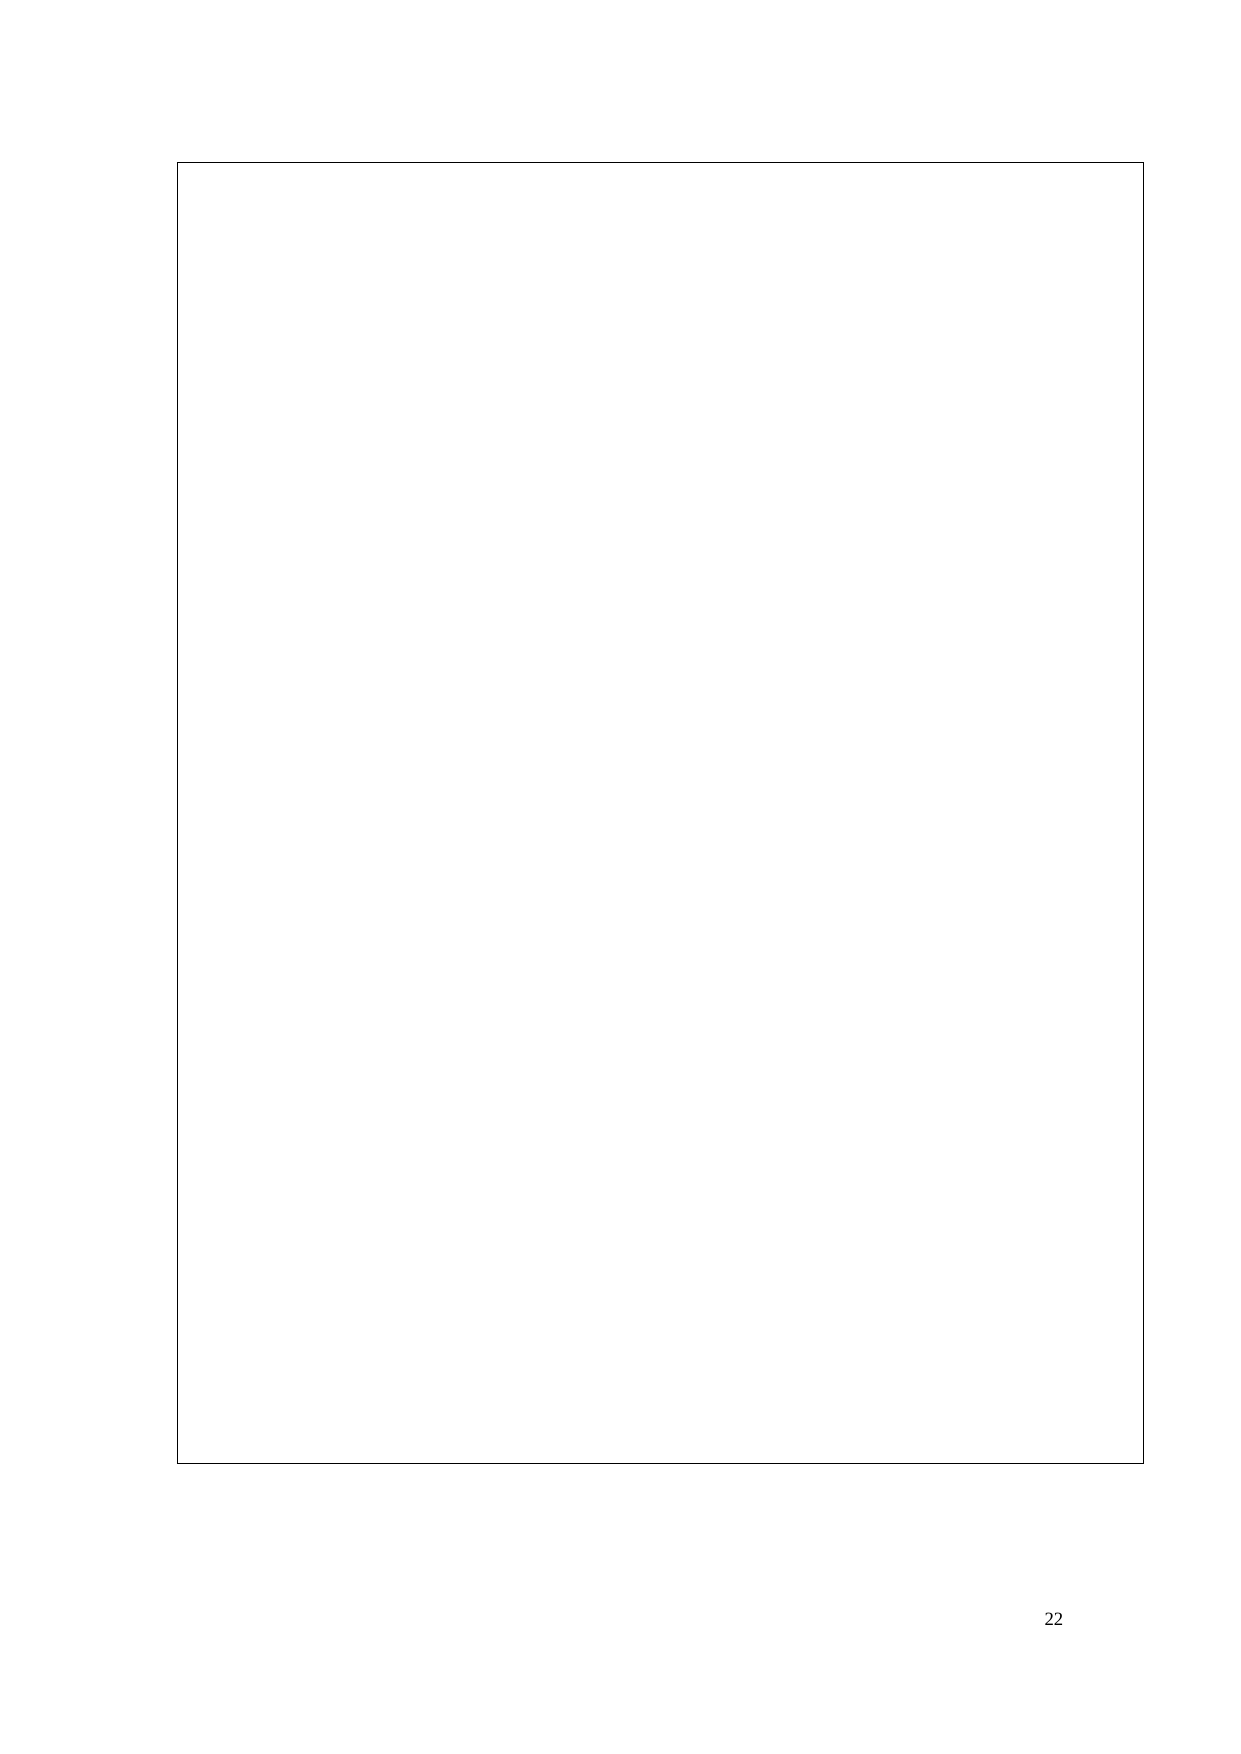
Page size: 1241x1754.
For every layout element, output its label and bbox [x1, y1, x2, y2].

table_header [178, 163, 1143, 1463]
